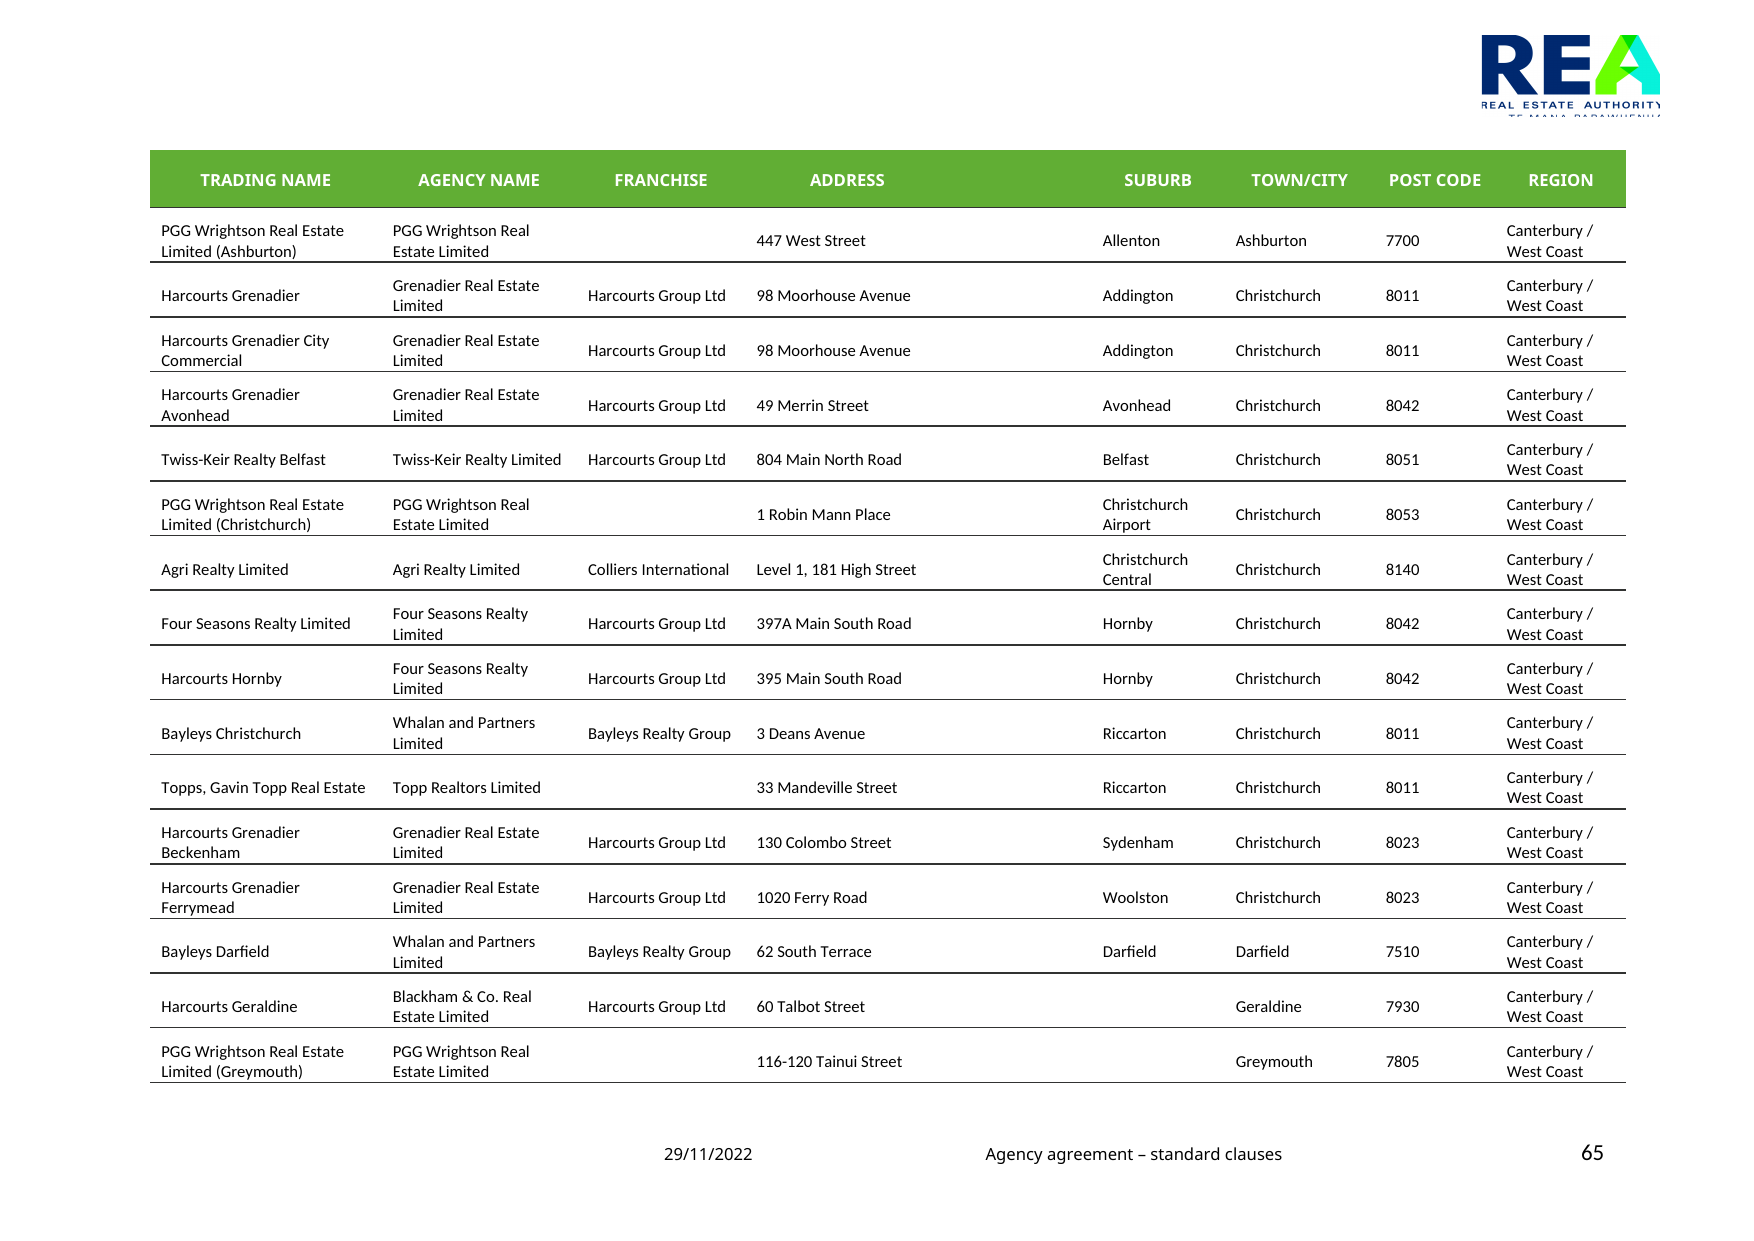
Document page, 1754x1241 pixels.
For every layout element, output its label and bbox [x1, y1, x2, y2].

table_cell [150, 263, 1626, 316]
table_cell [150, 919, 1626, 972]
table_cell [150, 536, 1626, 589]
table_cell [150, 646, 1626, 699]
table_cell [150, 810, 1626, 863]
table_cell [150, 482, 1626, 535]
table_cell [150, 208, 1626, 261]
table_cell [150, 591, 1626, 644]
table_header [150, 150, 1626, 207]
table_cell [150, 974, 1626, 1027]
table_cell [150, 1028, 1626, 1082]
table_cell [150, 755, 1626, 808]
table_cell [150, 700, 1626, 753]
picture [1481, 35, 1660, 117]
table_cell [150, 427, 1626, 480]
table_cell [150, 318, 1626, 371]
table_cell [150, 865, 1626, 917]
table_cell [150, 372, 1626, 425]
